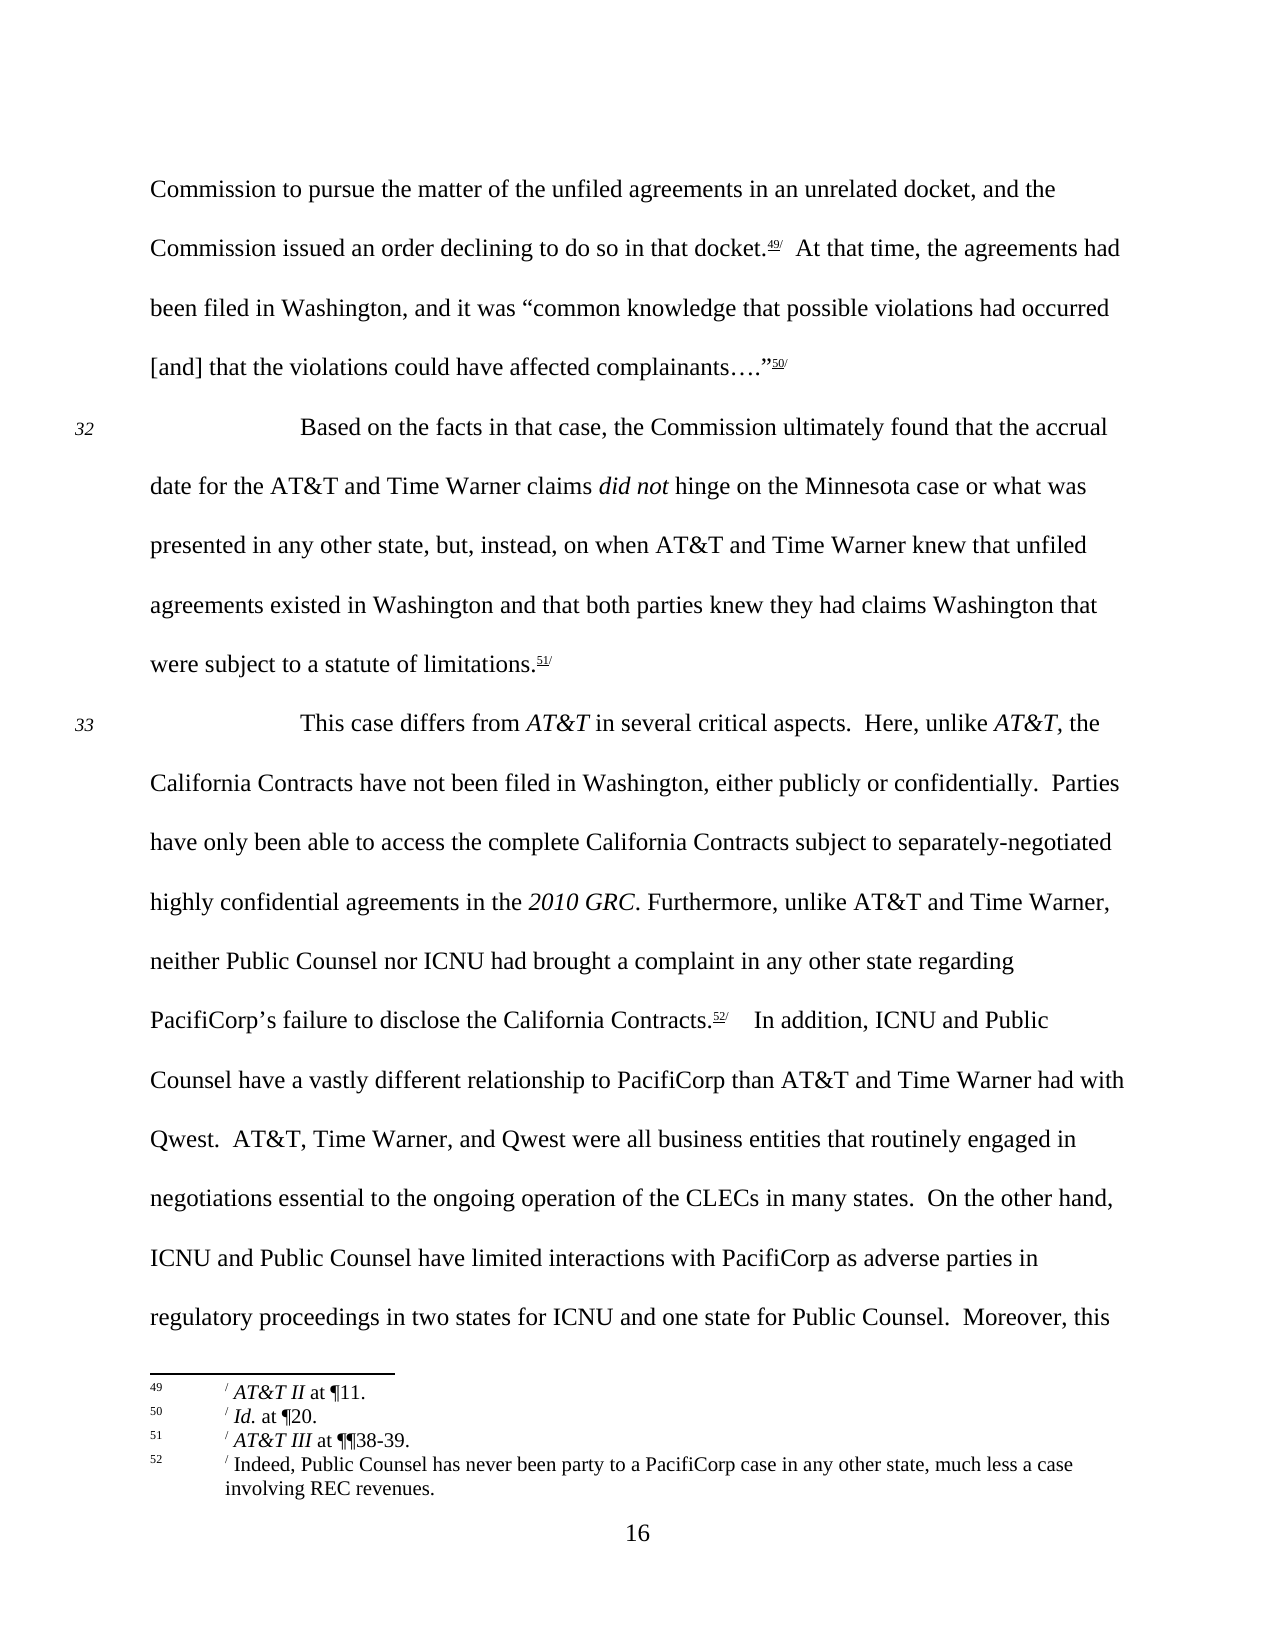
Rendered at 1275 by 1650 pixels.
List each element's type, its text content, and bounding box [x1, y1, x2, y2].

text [75, 684, 1125, 1337]
text Based on the facts in that case, the Commission ultimately found that the accrual date for the AT&T and Time Warner claims did not hinge on the Minnesota case or what was presented in any other state, but, instead, on when AT&T and Time Warner knew that unfiled agreements existed in Washington and that both parties knew they had claims Washington that were subject to a statute of limitations./ [75, 387, 1125, 684]
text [75, 150, 1125, 387]
